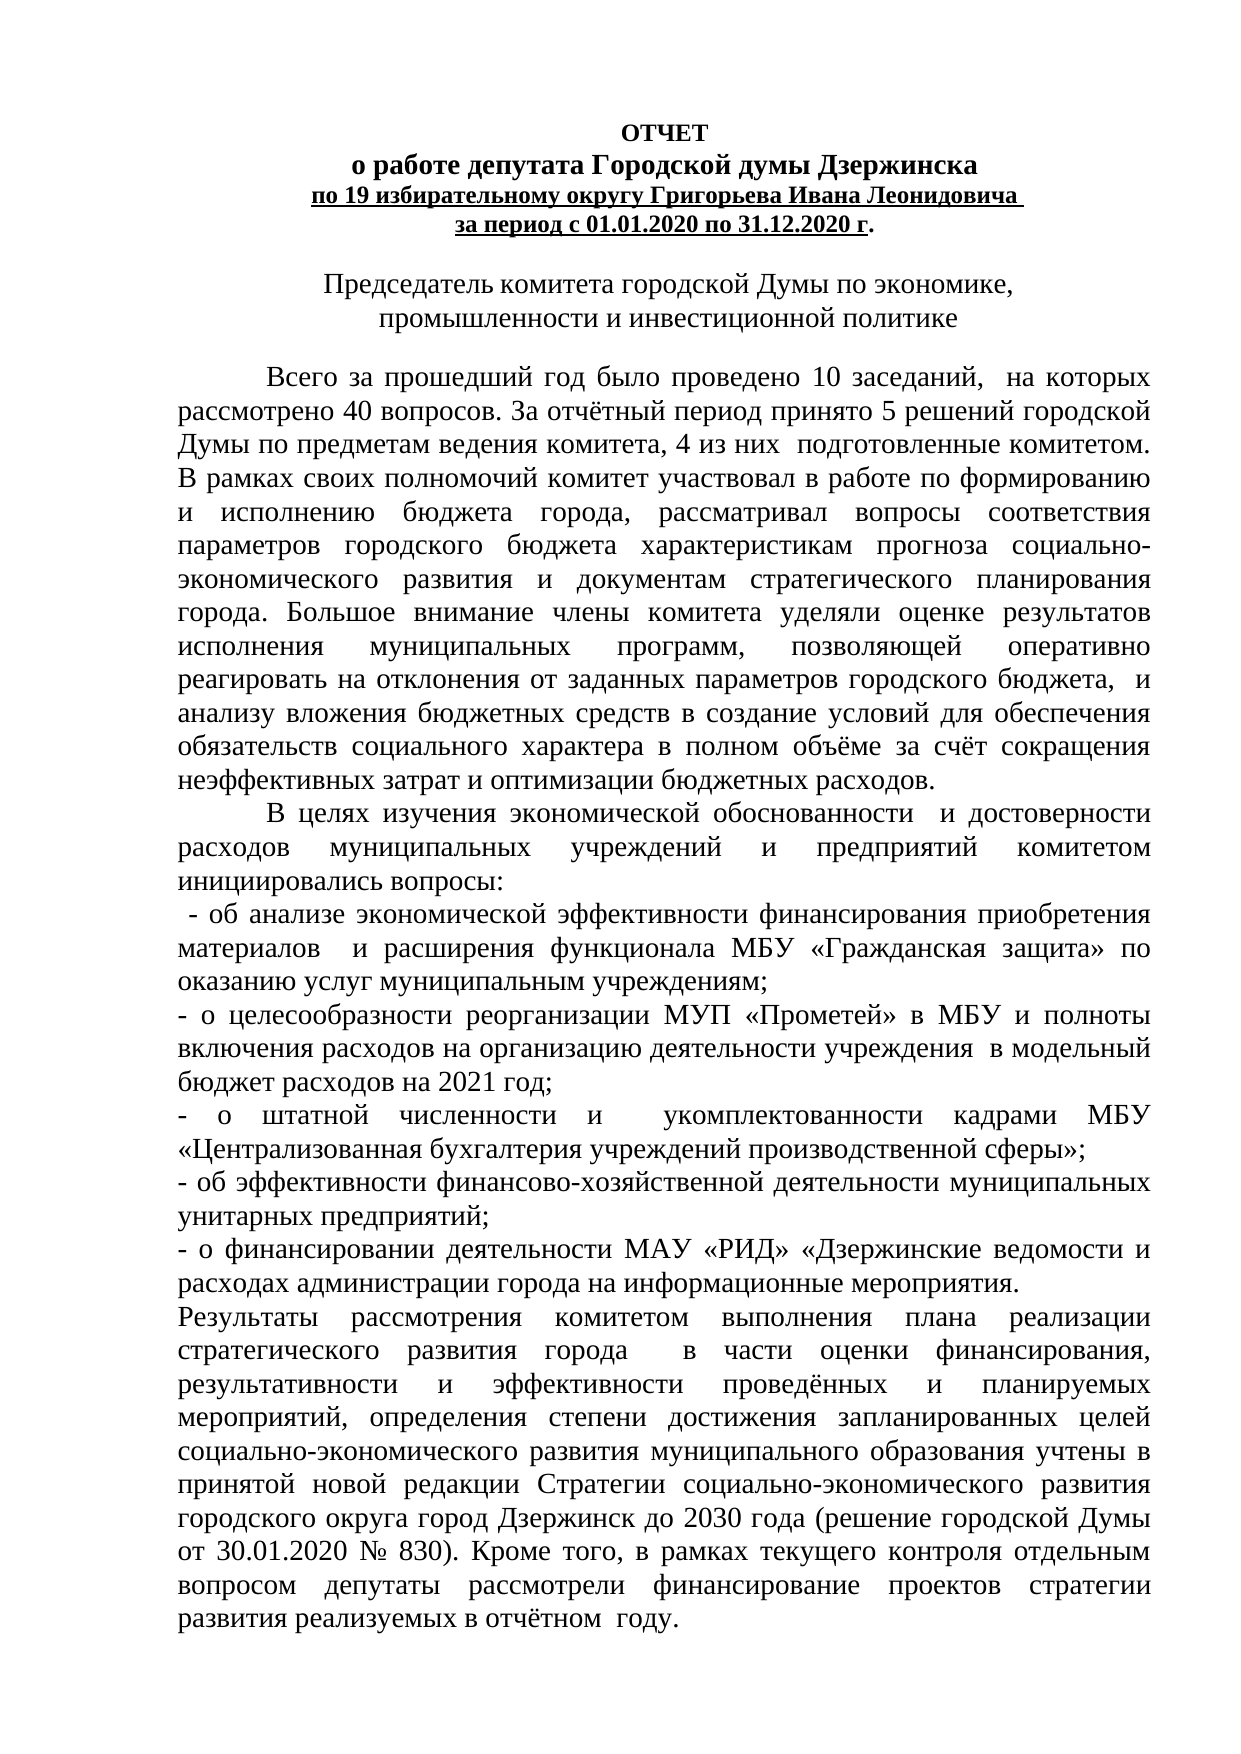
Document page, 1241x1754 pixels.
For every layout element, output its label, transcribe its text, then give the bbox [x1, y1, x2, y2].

text Результаты рассмотрения комитетом выполнения плана реализации стратегического развития города в части оценки финансирования, результативности и эффективности проведённых и планируемых мероприятий, определения степени достижения запланированных целей социально-экономического развития муниципального образования учтены в принятой новой редакции Стратегии социально-экономического развития городского округа город Дзержинск до 2030 года (решение городской Думы от 30.01.2020 № 830). Кроме того, в рамках текущего контроля отдельным вопросом депутаты рассмотрели финансирование проектов стратегии развития реализуемых в отчётном году. [177, 1299, 1152, 1634]
text промышленности и инвестиционной политике [177, 300, 1160, 334]
text по 19 избирательному округу Григорьева Ивана Леонидовича [177, 180, 1152, 209]
text - об анализе экономической эффективности финансирования приобретения материалов и расширения функционала МБУ «Гражданская защита» по оказанию услуг муниципальным учреждениям; [177, 896, 1152, 997]
text - о целесообразности реорганизации МУП «Прометей» в МБУ и полноты включения расходов на организацию деятельности учреждения в модельный бюджет расходов на 2021 год; [177, 997, 1152, 1097]
text - о штатной численности и укомплектованности кадрами МБУ «Централизованная бухгалтерия учреждений производственной сферы»; [177, 1097, 1152, 1164]
text - об эффективности финансово-хозяйственной деятельности муниципальных унитарных предприятий; [177, 1164, 1152, 1232]
text В целях изучения экономической обоснованности и достоверности расходов муниципальных учреждений и предприятий комитетом инициировались вопросы: [177, 796, 1152, 896]
text о работе депутата Городской думы Дзержинска [177, 147, 1152, 180]
text за период с 01.01.2020 по 31.12.2020 г. [177, 209, 1152, 238]
text Всего за прошедший год было проведено 10 заседаний, на которых рассмотрено 40 вопросов. За отчётный период принято 5 решений городской Думы по предметам ведения комитета, 4 из них подготовленные комитетом. В рамках своих полномочий комитет участвовал в работе по формированию и исполнению бюджета города, рассматривал вопросы соответствия параметров городского бюджета характеристикам прогноза социально-экономического развития и документам стратегического планирования города. Большое внимание члены комитета уделяли оценке результатов исполнения муниципальных программ, позволяющей оперативно реагировать на отклонения от заданных параметров городского бюджета, и анализу вложения бюджетных средств в создание условий для обеспечения обязательств социального характера в полном объёме за счёт сокращения неэффективных затрат и оптимизации бюджетных расходов. [177, 359, 1152, 796]
text - о финансировании деятельности МАУ «РИД» «Дзержинские ведомости и расходах администрации города на информационные мероприятия. [177, 1232, 1152, 1299]
text Председатель комитета городской Думы по экономике, [177, 267, 1160, 300]
text ОТЧЕТ [177, 118, 1152, 147]
